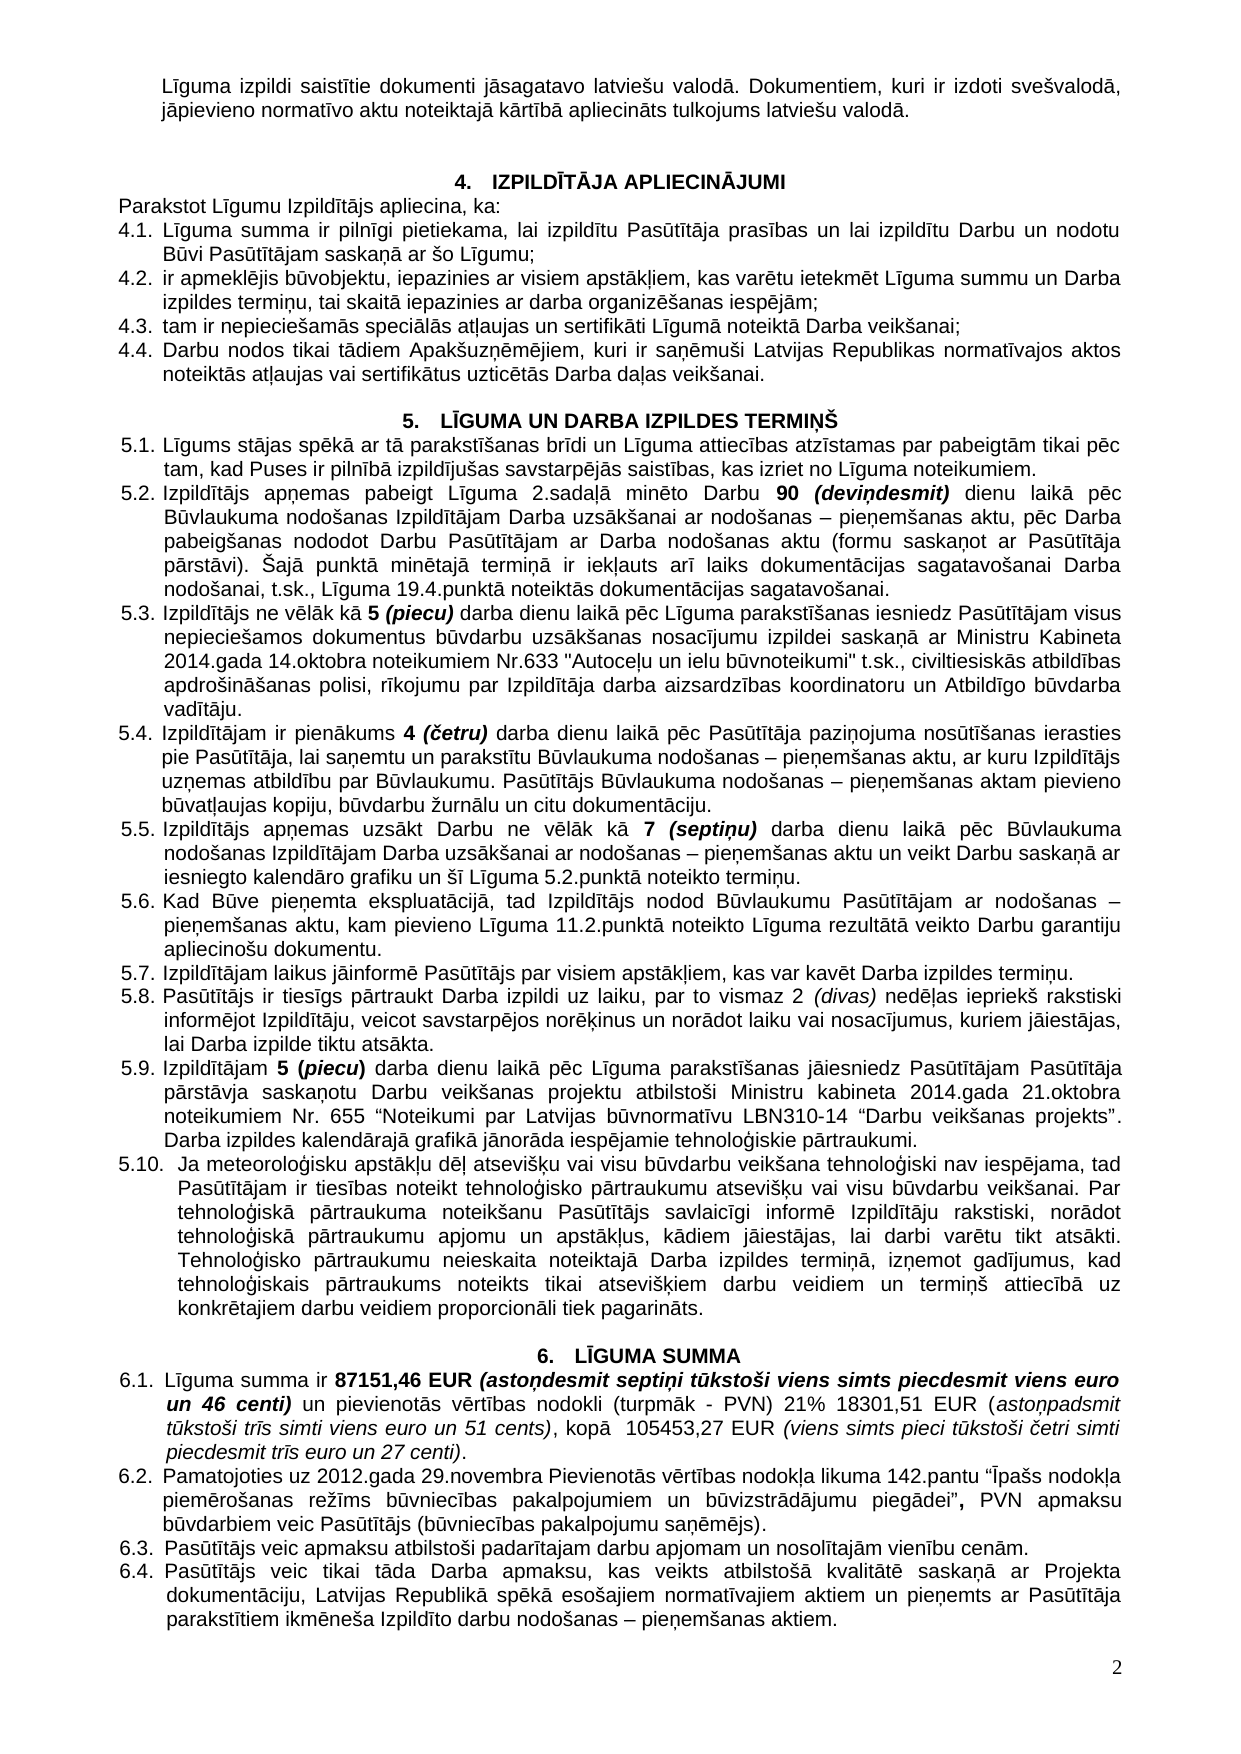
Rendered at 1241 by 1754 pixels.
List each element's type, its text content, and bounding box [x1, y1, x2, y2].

list Pasūtītājs veic apmaksu atbilstoši padarītajam darbu apjomam un nosolītajām vienību cenām. [119, 1535, 1122, 1559]
list Izpildītājam 5 (piecu) darba dienu laikā pēc Līguma parakstīšanas jāiesniedz Pasūtītājam Pasūtītāja pārstāvja saskaņotu Darbu veikšanas projektu atbilstoši Ministru kabineta 2014.gada 21.oktobra noteikumiem Nr. 655 “Noteikumi par Latvijas būvnormatīvu LBN310-14 “Darbu veikšanas projekts”. Darba izpildes kalendārajā grafikā jānorāda iespējamie tehnoloģiskie pārtraukumi. [121, 1056, 1122, 1152]
list Izpildītājs ne vēlāk kā 5 (piecu) darba dienu laikā pēc Līguma parakstīšanas iesniedz Pasūtītājam visus nepieciešamos dokumentus būvdarbu uzsākšanas nosacījumu izpildei saskaņā ar Ministru Kabineta 2014.gada 14.oktobra noteikumiem Nr.633 "Autoceļu un ielu būvnoteikumi" t.sk., civiltiesiskās atbildības apdrošināšanas polisi, rīkojumu par Izpildītāja darba aizsardzības koordinatoru un Atbildīgo būvdarba vadītāju. [121, 601, 1122, 721]
list Pasūtītājs veic tikai tāda Darba apmaksu, kas veikts atbilstošā kvalitātē saskaņā ar Projekta dokumentāciju, Latvijas Republikā spēkā esošajiem normatīvajiem aktiem un pieņemts ar Pasūtītāja parakstītiem ikmēneša Izpildīto darbu nodošanas – pieņemšanas aktiem. [119, 1559, 1122, 1631]
list IZPILDĪTĀJA APLIECINĀJUMI [118, 170, 1122, 194]
list Pasūtītājs ir tiesīgs pārtraukt Darba izpildi uz laiku, par to vismaz 2 (divas) nedēļas iepriekš rakstiski informējot Izpildītāju, veicot savstarpējos norēķinus un norādot laiku vai nosacījumus, kuriem jāiestājas, lai Darba izpilde tiktu atsākta. [121, 984, 1122, 1056]
list Līguma summa ir pilnīgi pietiekama, lai izpildītu Pasūtītāja prasības un lai izpildītu Darbu un nodotu Būvi Pasūtītājam saskaņā ar šo Līgumu; [118, 218, 1122, 266]
list Līguma summa ir 87151,46 EUR (astoņdesmit septiņi tūkstoši viens simts piecdesmit viens euro un 46 centi) un pievienotās vērtības nodokli (turpmāk - PVN) 21% 18301,51 EUR (astoņpadsmit tūkstoši trīs simti viens euro un 51 cents), kopā 105453,27 EUR (viens simts pieci tūkstoši četri simti piecdesmit trīs euro un 27 centi). [119, 1368, 1122, 1463]
list Izpildītājs apņemas pabeigt Līguma 2.sadaļā minēto Darbu 90 (deviņdesmit) dienu laikā pēc Būvlaukuma nodošanas Izpildītājam Darba uzsākšanai ar nodošanas – pieņemšanas aktu, pēc Darba pabeigšanas nododot Darbu Pasūtītājam ar Darba nodošanas aktu (formu saskaņot ar Pasūtītāja pārstāvi). Šajā punktā minētajā termiņā ir iekļauts arī laiks dokumentācijas sagatavošanai Darba nodošanai, t.sk., Līguma 19.4.punktā noteiktās dokumentācijas sagatavošanai. [121, 481, 1122, 601]
list Līgums stājas spēkā ar tā parakstīšanas brīdi un Līguma attiecības atzīstamas par pabeigtām tikai pēc tam, kad Puses ir pilnībā izpildījušas savstarpējās saistības, kas izriet no Līguma noteikumiem. [121, 433, 1122, 481]
text Parakstot Līgumu Izpildītājs apliecina, ka: [118, 194, 1122, 218]
list LĪGUMA UN DARBA IZPILDES TERMIŅŠ [118, 409, 1122, 433]
list Ja meteoroloģisku apstākļu dēļ atsevišķu vai visu būvdarbu veikšana tehnoloģiski nav iespējama, tad Pasūtītājam ir tiesības noteikt tehnoloģisko pārtraukumu atsevišķu vai visu būvdarbu veikšanai. Par tehnoloģiskā pārtraukuma noteikšanu Pasūtītājs savlaicīgi informē Izpildītāju rakstiski, norādot tehnoloģiskā pārtraukumu apjomu un apstākļus, kādiem jāiestājas, lai darbi varētu tikt atsākti. Tehnoloģisko pārtraukumu neieskaita noteiktajā Darba izpildes termiņā, izņemot gadījumus, kad tehnoloģiskais pārtraukums noteikts tikai atsevišķiem darbu veidiem un termiņš attiecībā uz konkrētajiem darbu veidiem proporcionāli tiek pagarināts. [118, 1152, 1122, 1320]
list Izpildītājam ir pienākums 4 (četru) darba dienu laikā pēc Pasūtītāja paziņojuma nosūtīšanas ierasties pie Pasūtītāja, lai saņemtu un parakstītu Būvlaukuma nodošanas – pieņemšanas aktu, ar kuru Izpildītājs uzņemas atbildību par Būvlaukumu. Pasūtītājs Būvlaukuma nodošanas – pieņemšanas aktam pievieno būvatļaujas kopiju, būvdarbu žurnālu un citu dokumentāciju. [118, 721, 1122, 817]
list Izpildītājam laikus jāinformē Pasūtītājs par visiem apstākļiem, kas var kavēt Darba izpildes termiņu. [121, 960, 1122, 984]
list Izpildītājs apņemas uzsākt Darbu ne vēlāk kā 7 (septiņu) darba dienu laikā pēc Būvlaukuma nodošanas Izpildītājam Darba uzsākšanai ar nodošanas – pieņemšanas aktu un veikt Darbu saskaņā ar iesniegto kalendāro grafiku un šī Līguma 5.2.punktā noteikto termiņu. [121, 817, 1122, 888]
list LĪGUMA SUMMA [156, 1344, 1122, 1368]
list Darbu nodos tikai tādiem Apakšuzņēmējiem, kuri ir saņēmuši Latvijas Republikas normatīvajos aktos noteiktās atļaujas vai sertifikātus uzticētās Darba daļas veikšanai. [118, 337, 1122, 385]
list tam ir nepieciešamās speciālās atļaujas un sertifikāti Līgumā noteiktā Darba veikšanai; [118, 313, 1122, 337]
list ir apmeklējis būvobjektu, iepazinies ar visiem apstākļiem, kas varētu ietekmēt Līguma summu un Darba izpildes termiņu, tai skaitā iepazinies ar darba organizēšanas iespējām; [118, 266, 1122, 313]
list Kad Būve pieņemta ekspluatācijā, tad Izpildītājs nodod Būvlaukumu Pasūtītājam ar nodošanas – pieņemšanas aktu, kam pievieno Līguma 11.2.punktā noteikto Līguma rezultātā veikto Darbu garantiju apliecinošu dokumentu. [121, 888, 1122, 960]
list Pamatojoties uz 2012.gada 29.novembra Pievienotās vērtības nodokļa likuma 142.pantu “Īpašs nodokļa piemērošanas režīms būvniecības pakalpojumiem un būvizstrādājumu piegādei”, PVN apmaksu būvdarbiem veic Pasūtītājs (būvniecības pakalpojumu saņēmējs). [118, 1463, 1122, 1535]
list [117, 74, 1122, 122]
